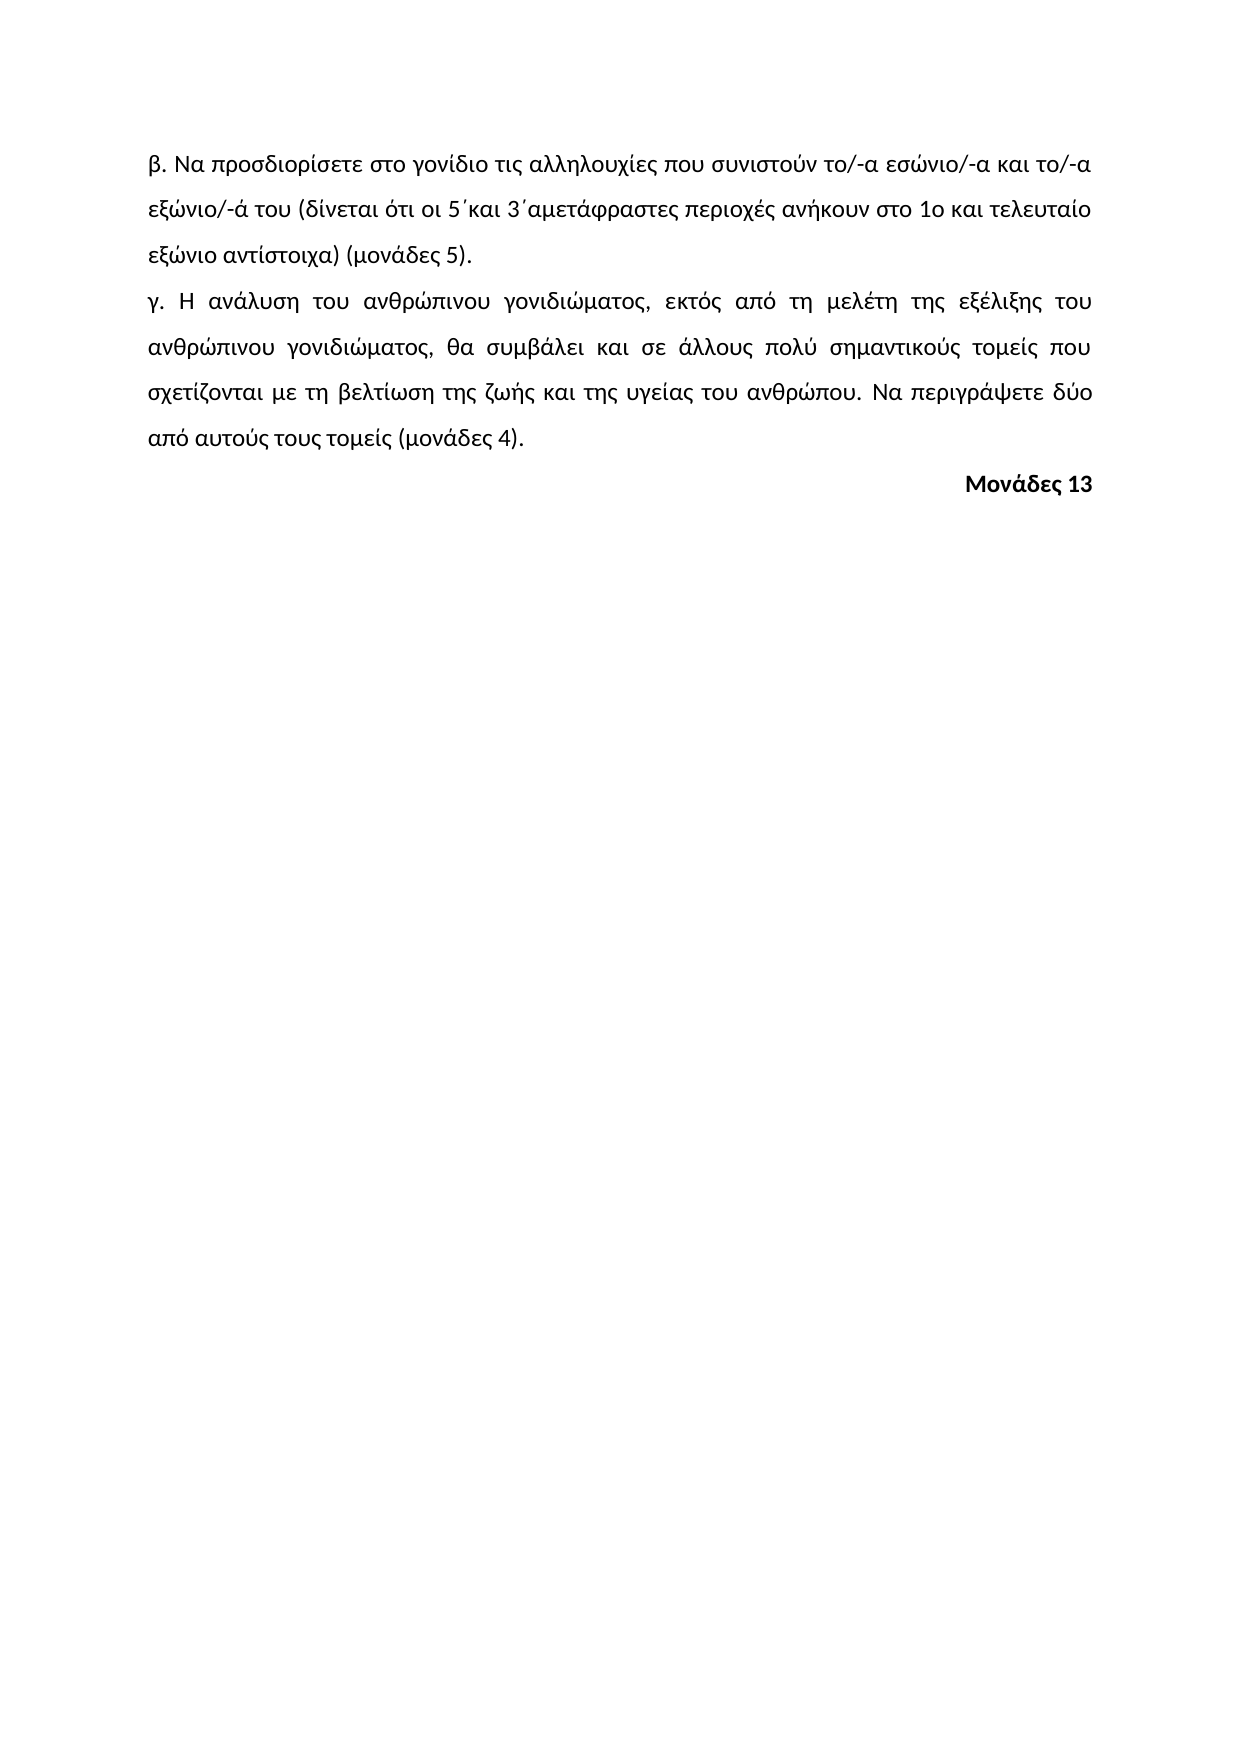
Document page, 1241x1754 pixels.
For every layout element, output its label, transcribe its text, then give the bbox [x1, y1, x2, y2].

text γ. Η ανάλυση του ανθρώπινου γονιδιώματος, εκτός από τη μελέτη της εξέλιξης του ανθρώπινου γονιδιώματος, θα συμβάλει και σε άλλους πολύ σημαντικούς τομείς που σχετίζονται με τη βελτίωση της ζωής και της υγείας του ανθρώπου. Να περιγράψετε δύο από αυτούς τους τομείς (μονάδες 4). [148, 361, 1092, 453]
text Μονάδες 13 [148, 468, 1092, 498]
text γ. Η ανάλυση του ανθρώπινου γονιδιώματος, εκτός από τη μελέτη της εξέλιξης του ανθρώπινου γονιδιώματος, θα συμβάλει και σε άλλους πολύ σημαντικούς τομείς που σχετίζονται με τη βελτίωση της ζωής και της υγείας του ανθρώπου. Να περιγράψετε δύο από αυτούς τους τομείς (μονάδες 4). [148, 285, 1092, 331]
text β. Να προσδιορίσετε στο γονίδιο τις αλληλουχίες που συνιστούν το/-α εσώνιο/-α και το/-α εξώνιο/-ά του (δίνεται ότι οι 5΄και 3΄αμετάφραστες περιοχές ανήκουν στο 1ο και τελευταίο εξώνιο αντίστοιχα) (μονάδες 5). [148, 148, 1092, 270]
